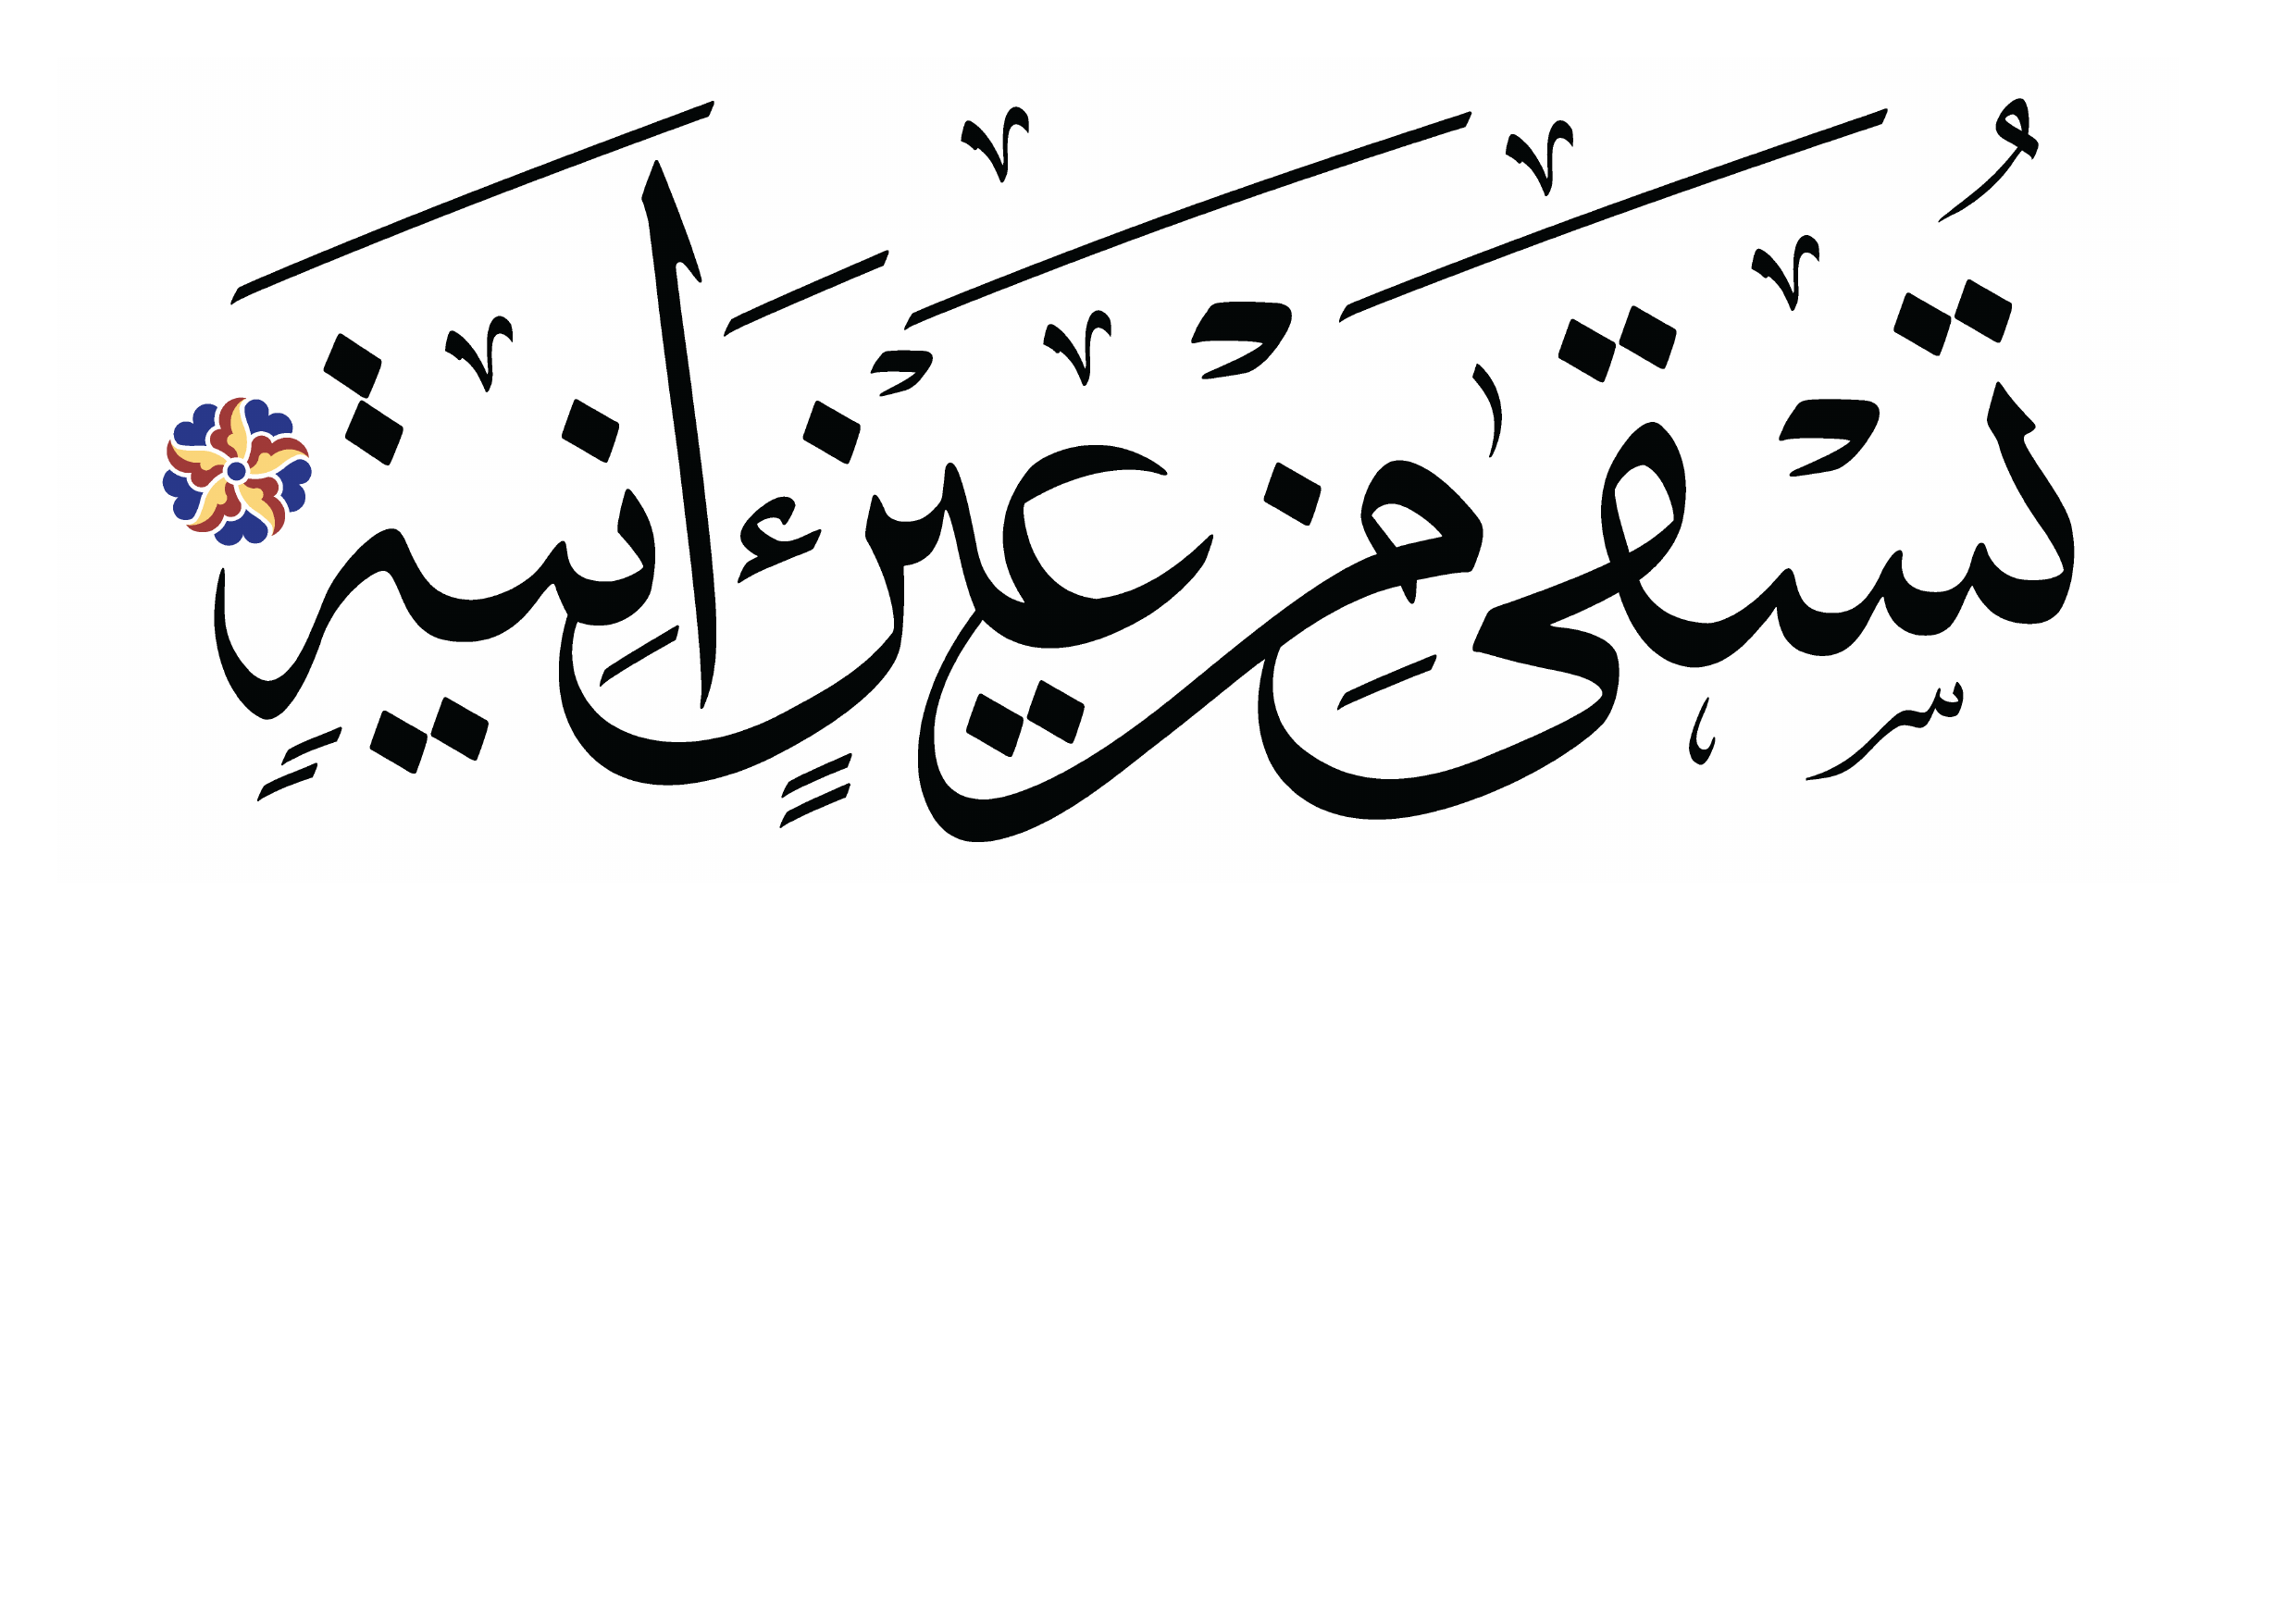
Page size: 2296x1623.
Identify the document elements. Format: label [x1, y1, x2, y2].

picture [57, 57, 2179, 883]
